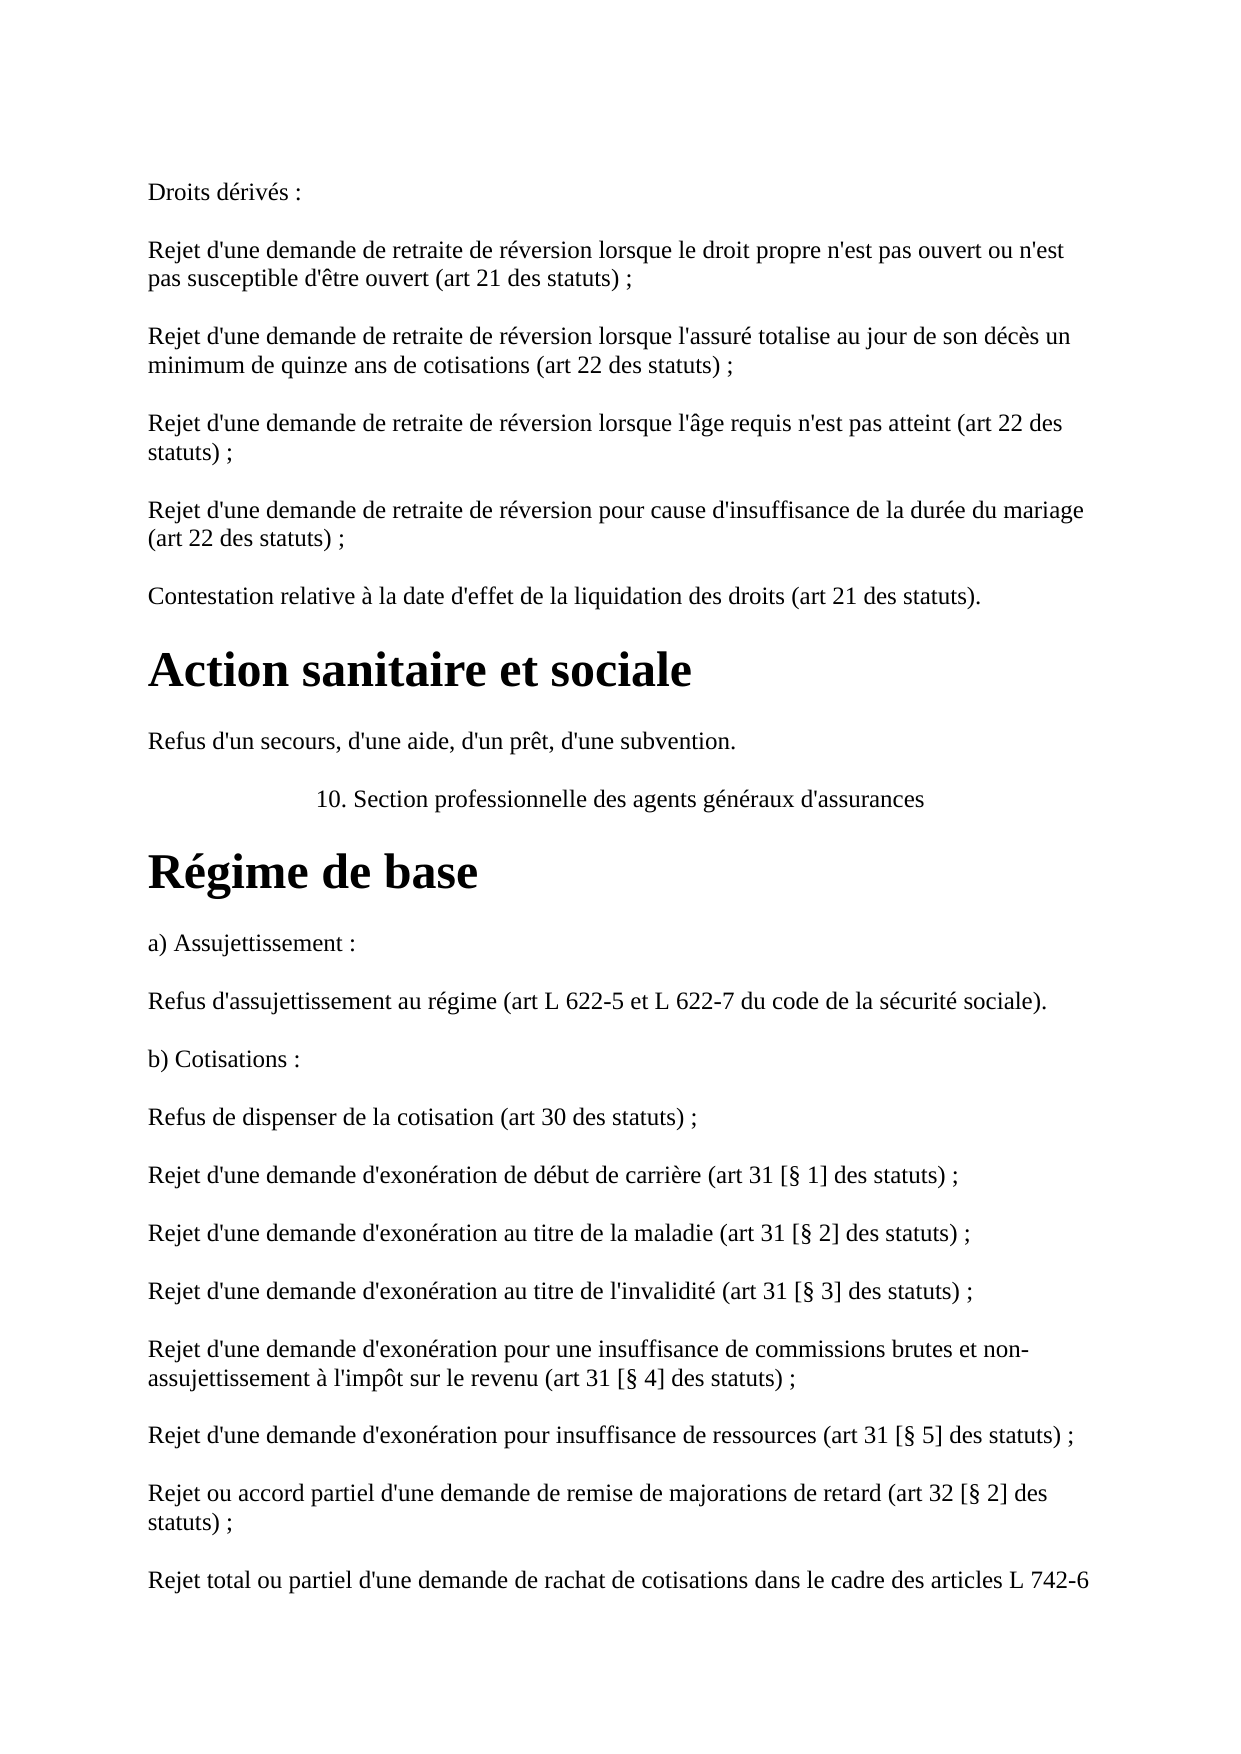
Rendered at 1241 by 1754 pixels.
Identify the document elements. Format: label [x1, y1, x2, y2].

table_header [148, 148, 1093, 1594]
